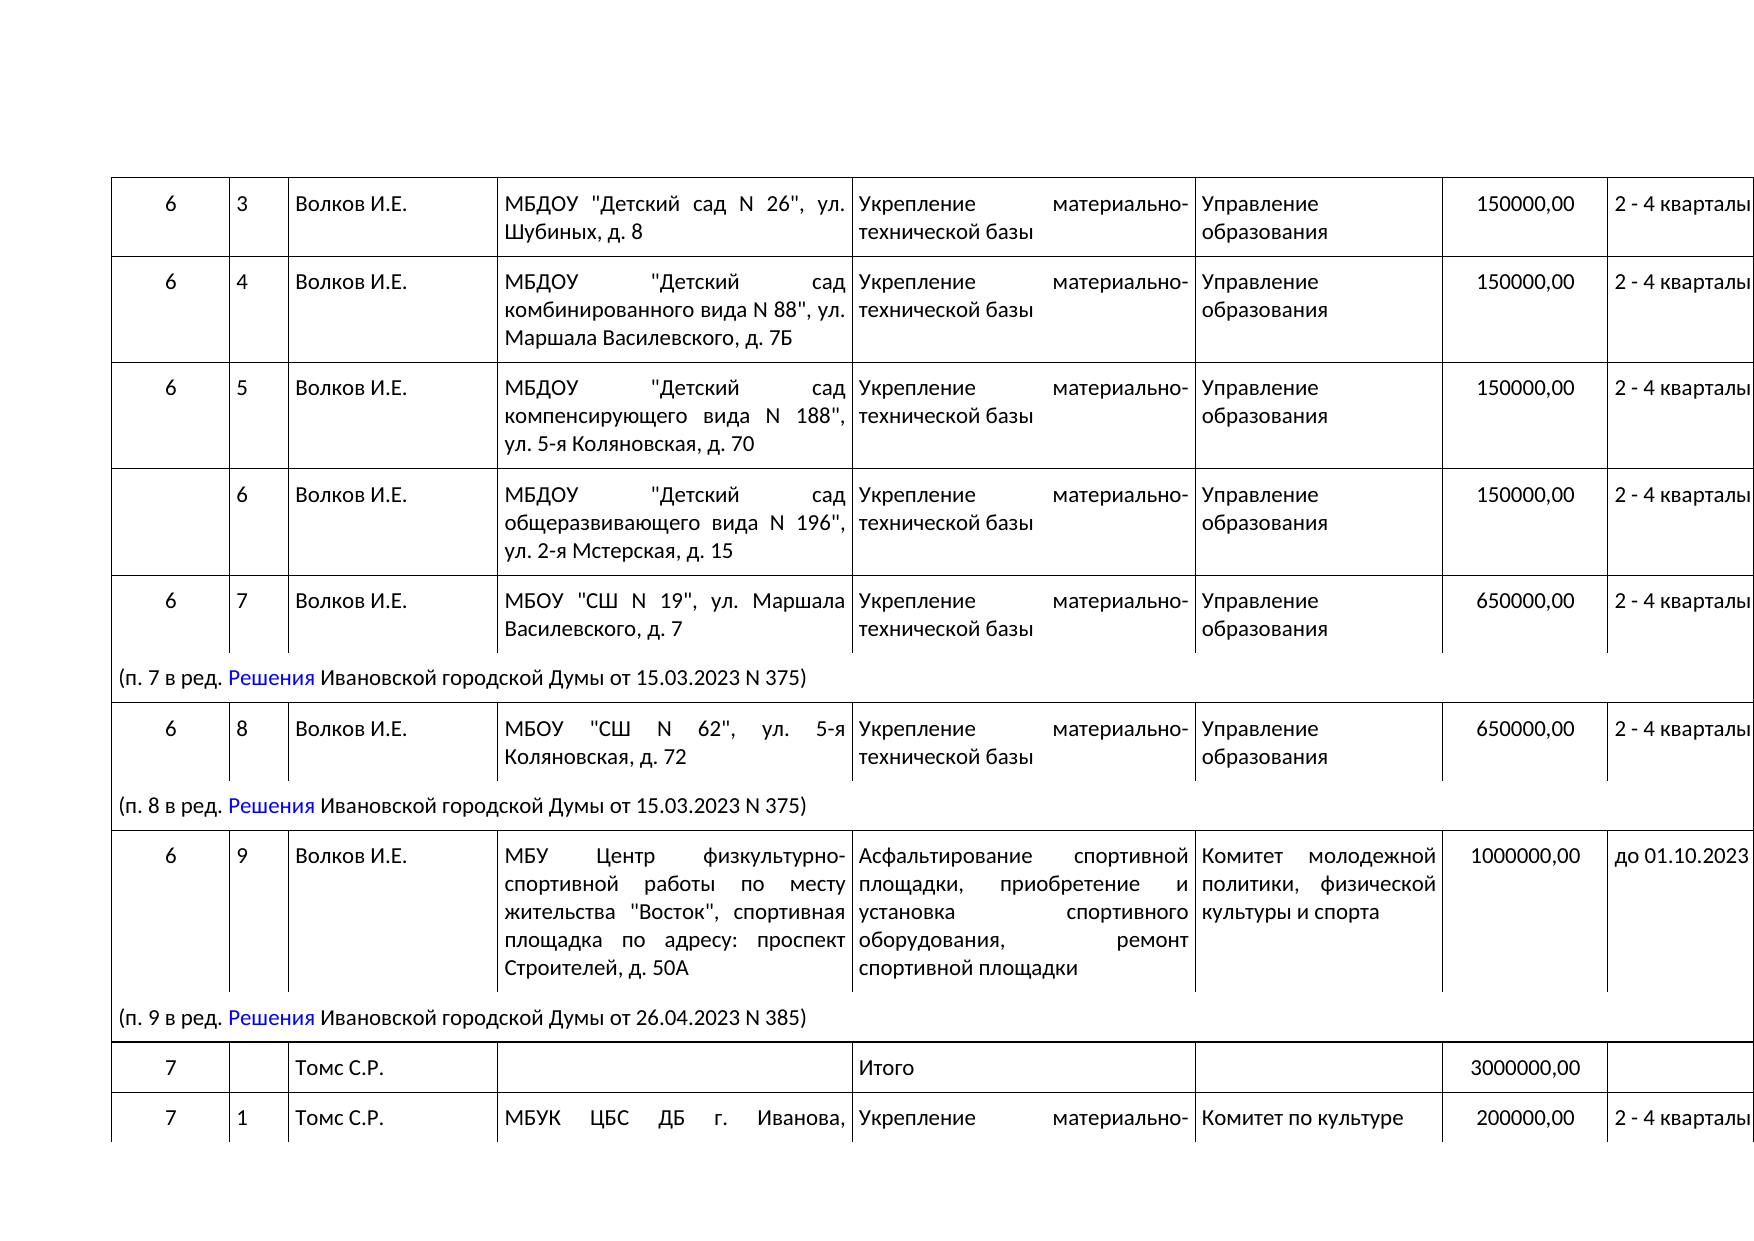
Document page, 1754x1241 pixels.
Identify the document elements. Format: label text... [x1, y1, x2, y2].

table_cell Укрепление материально-технической базы [853, 469, 1195, 574]
table_cell Укрепление материально-технической базы [853, 257, 1195, 362]
table_cell 3 [230, 178, 288, 256]
table_cell МБОУ "СШ N 62", ул. 5-я Коляновская, д. 72 [498, 703, 852, 781]
table_cell Томс С.Р. [289, 1043, 497, 1092]
table_cell Томс С.Р. [289, 1093, 497, 1142]
table_cell 200000,00 [1443, 1093, 1607, 1142]
table_cell 3000000,00 [1443, 1043, 1607, 1092]
table_cell (п. 8 в ред. Решения Ивановской городской Думы от 15.03.2023 N 375) [112, 781, 1753, 830]
table_cell 650000,00 [1443, 576, 1607, 653]
table_cell Управление образования [1196, 576, 1442, 653]
table_cell Управление образования [1196, 363, 1442, 468]
table_cell 6 [112, 257, 229, 362]
table_cell 6 [112, 831, 229, 992]
table_cell 1 [230, 1093, 288, 1142]
table_cell 2 - 4 кварталы [1608, 1093, 1753, 1142]
table_cell [230, 1043, 288, 1092]
table_cell 2 - 4 кварталы [1608, 257, 1753, 362]
table_cell [498, 1043, 852, 1092]
table_cell [1196, 1043, 1442, 1092]
table_cell Волков И.Е. [289, 576, 497, 653]
table_cell 150000,00 [1443, 178, 1607, 256]
table_cell 650000,00 [1443, 703, 1607, 781]
table_cell 6 [112, 703, 229, 781]
table_cell 4 [230, 257, 288, 362]
table_cell 2 - 4 кварталы [1608, 469, 1753, 574]
table_cell 1000000,00 [1443, 831, 1607, 992]
table_cell 5 [230, 363, 288, 468]
table_cell 150000,00 [1443, 469, 1607, 574]
table_cell Укрепление материально-технической базы [853, 703, 1195, 781]
table_cell Управление образования [1196, 469, 1442, 574]
table_cell Управление образования [1196, 257, 1442, 362]
table_cell Асфальтирование спортивной площадки, приобретение и установка спортивного оборудования, ремонт спортивной площадки [853, 831, 1195, 992]
table_cell 6 [112, 178, 229, 256]
table_cell Волков И.Е. [289, 703, 497, 781]
table_cell МБОУ "СШ N 19", ул. Маршала Василевского, д. 7 [498, 576, 852, 653]
table_cell до 01.10.2023 [1608, 831, 1753, 992]
table_cell 7 [112, 1043, 229, 1092]
table_cell МБУ Центр физкультурно-спортивной работы по месту жительства "Восток", спортивная площадка по адресу: проспект Строителей, д. 50А [498, 831, 852, 992]
table_cell Волков И.Е. [289, 178, 497, 256]
table_cell (п. 7 в ред. Решения Ивановской городской Думы от 15.03.2023 N 375) [112, 653, 1753, 702]
table_cell МБДОУ "Детский сад N 26", ул. Шубиных, д. 8 [498, 178, 852, 256]
table_cell 6 [112, 576, 229, 653]
table_cell МБДОУ "Детский сад общеразвивающего вида N 196", ул. 2-я Мстерская, д. 15 [498, 469, 852, 574]
table_cell 150000,00 [1443, 363, 1607, 468]
table_cell 2 - 4 кварталы [1608, 178, 1753, 256]
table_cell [1196, 178, 1442, 256]
table_cell [112, 469, 229, 574]
table_cell (п. 9 в ред. Решения Ивановской городской Думы от 26.04.2023 N 385) [112, 992, 1753, 1041]
table_cell Комитет молодежной политики, физической культуры и спорта [1196, 831, 1442, 992]
table_cell 6 [112, 363, 229, 468]
table_cell Комитет по культуре [1196, 1093, 1442, 1142]
table_cell 2 - 4 кварталы [1608, 576, 1753, 653]
table_cell 2 - 4 кварталы [1608, 703, 1753, 781]
table_cell Управление образования [1196, 703, 1442, 781]
table_cell Укрепление материально-технической базы [853, 576, 1195, 653]
table_cell Укрепление материально-технической базы [853, 363, 1195, 468]
table_cell 7 [230, 576, 288, 653]
table_cell 8 [230, 703, 288, 781]
table_cell [1608, 1043, 1753, 1092]
table_cell 7 [112, 1093, 229, 1142]
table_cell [853, 1093, 1195, 1142]
table_cell Итого [853, 1043, 1195, 1092]
table_cell МБДОУ "Детский сад компенсирующего вида N 188", ул. 5-я Коляновская, д. 70 [498, 363, 852, 468]
table_cell Волков И.Е. [289, 363, 497, 468]
table_cell Волков И.Е. [289, 257, 497, 362]
table_cell Волков И.Е. [289, 831, 497, 992]
table_cell 9 [230, 831, 288, 992]
table_cell 6 [230, 469, 288, 574]
table_cell МБДОУ "Детский сад комбинированного вида N 88", ул. Маршала Василевского, д. 7Б [498, 257, 852, 362]
table_cell Волков И.Е. [289, 469, 497, 574]
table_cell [853, 178, 1195, 256]
table_cell 2 - 4 кварталы [1608, 363, 1753, 468]
table_cell 150000,00 [1443, 257, 1607, 362]
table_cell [498, 1093, 852, 1142]
